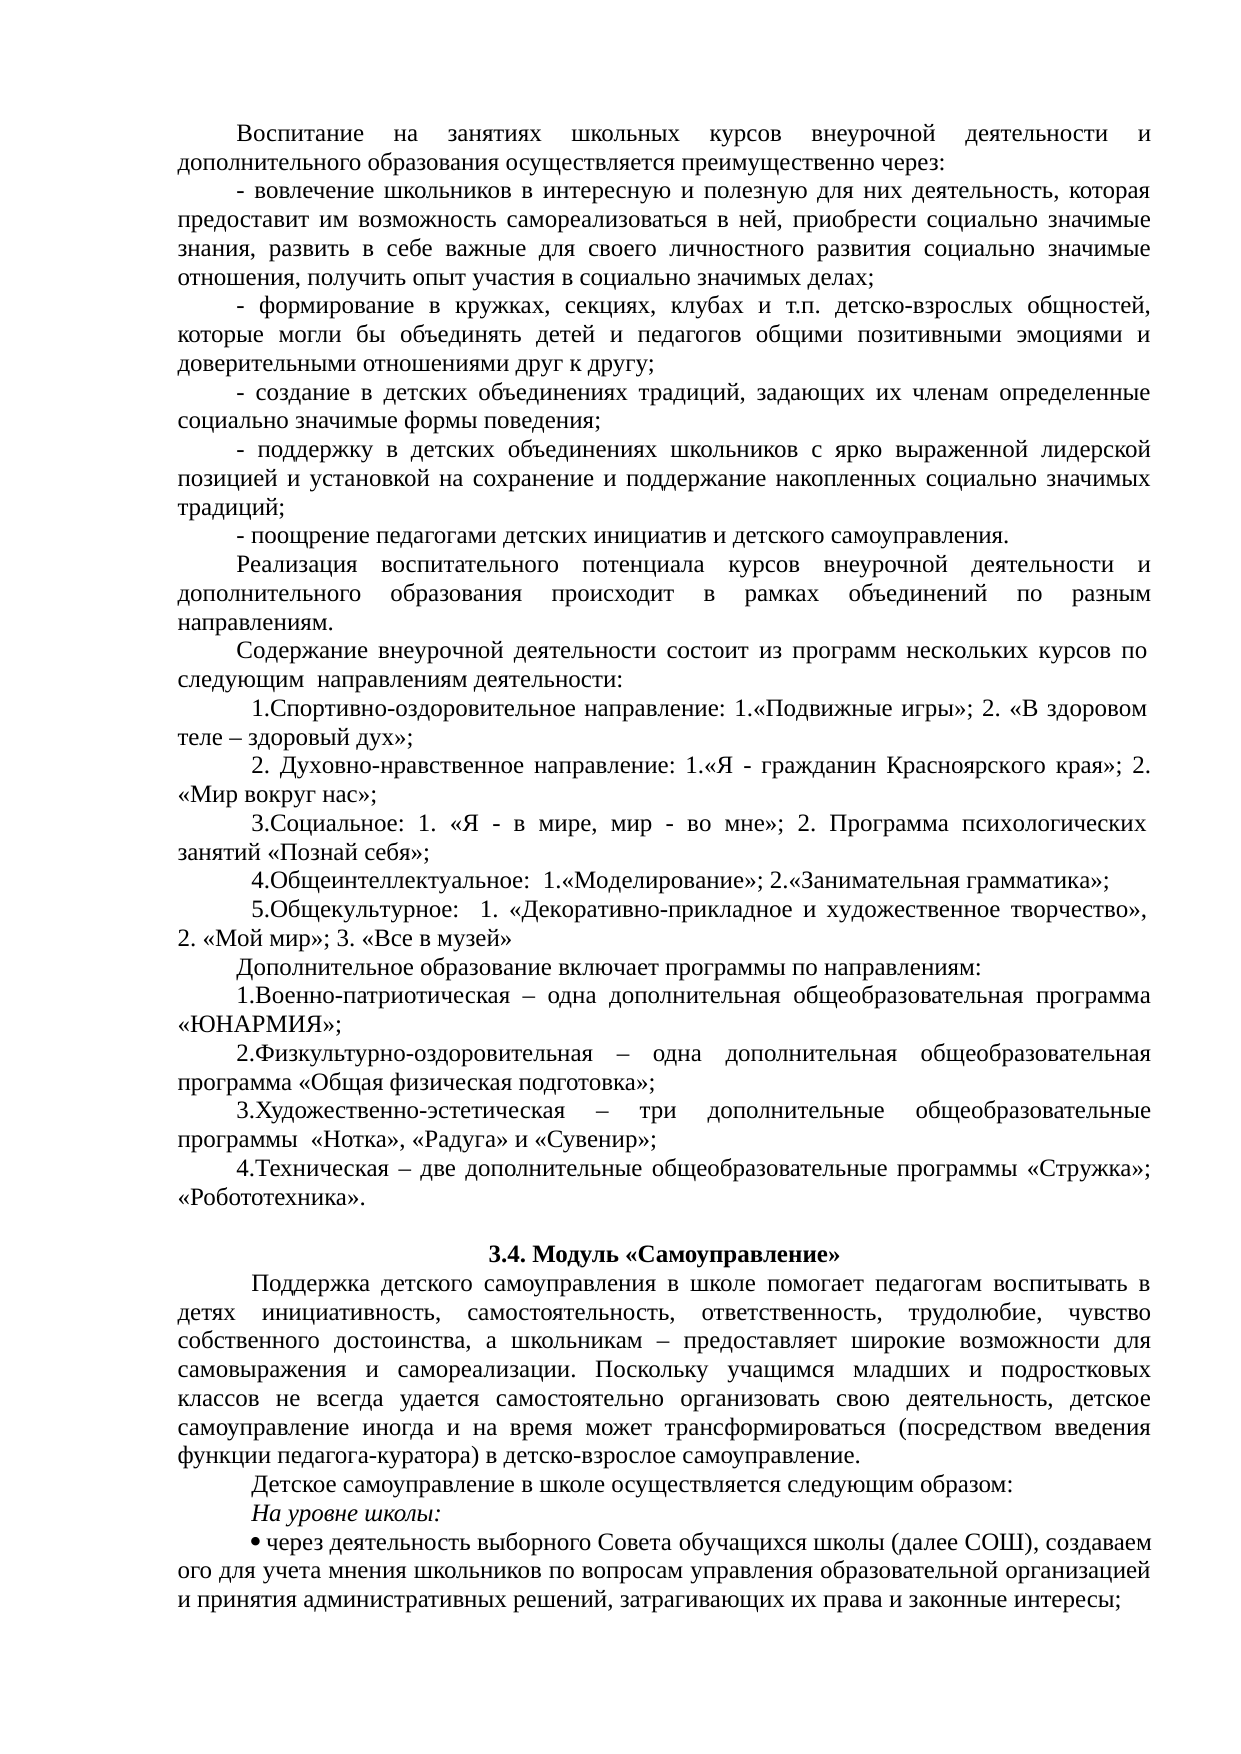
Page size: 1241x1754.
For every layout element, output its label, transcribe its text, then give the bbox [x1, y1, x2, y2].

text 1.Военно-патриотическая – одна дополнительная общеобразовательная программа «ЮНАРМИЯ»; [177, 981, 1152, 1038]
text Поддержка детского самоуправления в школе помогает педагогам воспитывать в детях инициативность, самостоятельность, ответственность, трудолюбие, чувство собственного достоинства, а школьникам – предоставляет широкие возможности для самовыражения и самореализации. Поскольку учащимся младших и подростковых классов не всегда удается самостоятельно организовать свою деятельность, детское самоуправление иногда и на время может трансформироваться (посредством введения функции педагога-куратора) в детско-взрослое самоуправление. [177, 1268, 1152, 1469]
text Воспитание на занятиях школьных курсов внеурочной деятельности и дополнительного образования осуществляется преимущественно через: [177, 118, 1152, 176]
text 4.Техническая – две дополнительные общеобразовательные программы «Стружка»; «Робототехника». [177, 1153, 1152, 1211]
text 3.Художественно-эстетическая – три дополнительные общеобразовательные программы «Нотка», «Радуга» и «Сувенир»; [177, 1096, 1152, 1153]
text 3.Социальное: 1. «Я - в мире, мир - во мне»; 2. Программа психологических занятий «Познай себя»; [177, 808, 1148, 866]
text 2. Духовно-нравственное направление: 1.«Я - гражданин Красноярского края»; 2. «Мир вокруг нас»; [177, 751, 1152, 808]
text - поощрение педагогами детских инициатив и детского самоуправления. [177, 521, 1152, 549]
text 2.Физкультурно-оздоровительная – одна дополнительная общеобразовательная программа «Общая физическая подготовка»; [177, 1038, 1152, 1096]
text 1.Спортивно-оздоровительное направление: 1.«Подвижные игры»; 2. «В здоровом теле – здоровый дух»; [177, 693, 1148, 751]
text - создание в детских объединениях традиций, задающих их членам определенные социально значимые формы поведения; [177, 377, 1152, 434]
text Содержание внеурочной деятельности состоит из программ нескольких курсов по следующим направлениям деятельности: [177, 636, 1148, 693]
text Дополнительное образование включает программы по направлениям: [177, 952, 1152, 981]
text Детское самоуправление в школе осуществляется следующим образом: [177, 1469, 1152, 1498]
text 3.4. Модуль «Самоуправление» [177, 1239, 1152, 1268]
text - формирование в кружках, секциях, клубах и т.п. детско-взрослых общностей, которые могли бы объединять детей и педагогов общими позитивными эмоциями и доверительными отношениями друг к другу; [177, 291, 1152, 377]
text 4.Общеинтеллектуальное: 1.«Моделирование»; 2.«Занимательная грамматика»; [177, 866, 1148, 894]
list через деятельность выборного Совета обучащихся школы (далее СОШ), создаваемого для учета мнения школьников по вопросам управления образовательной организацией и принятия административных решений, затрагивающих их права и законные интересы; [177, 1527, 1152, 1613]
text Реализация воспитательного потенциала курсов внеурочной деятельности и дополнительного образования происходит в рамках объединений по разным направлениям. [177, 549, 1152, 636]
text - поддержку в детских объединениях школьников с ярко выраженной лидерской позицией и установкой на сохранение и поддержание накопленных социально значимых традиций; [177, 434, 1152, 521]
text 5.Общекультурное: 1. «Декоративно-прикладное и художественное творчество», 2. «Мой мир»; 3. «Все в музей» [177, 894, 1148, 952]
text - вовлечение школьников в интересную и полезную для них деятельность, которая предоставит им возможность самореализоваться в ней, приобрести социально значимые знания, развить в себе важные для своего личностного развития социально значимые отношения, получить опыт участия в социально значимых делах; [177, 176, 1152, 291]
text На уровне школы: [177, 1498, 1152, 1527]
